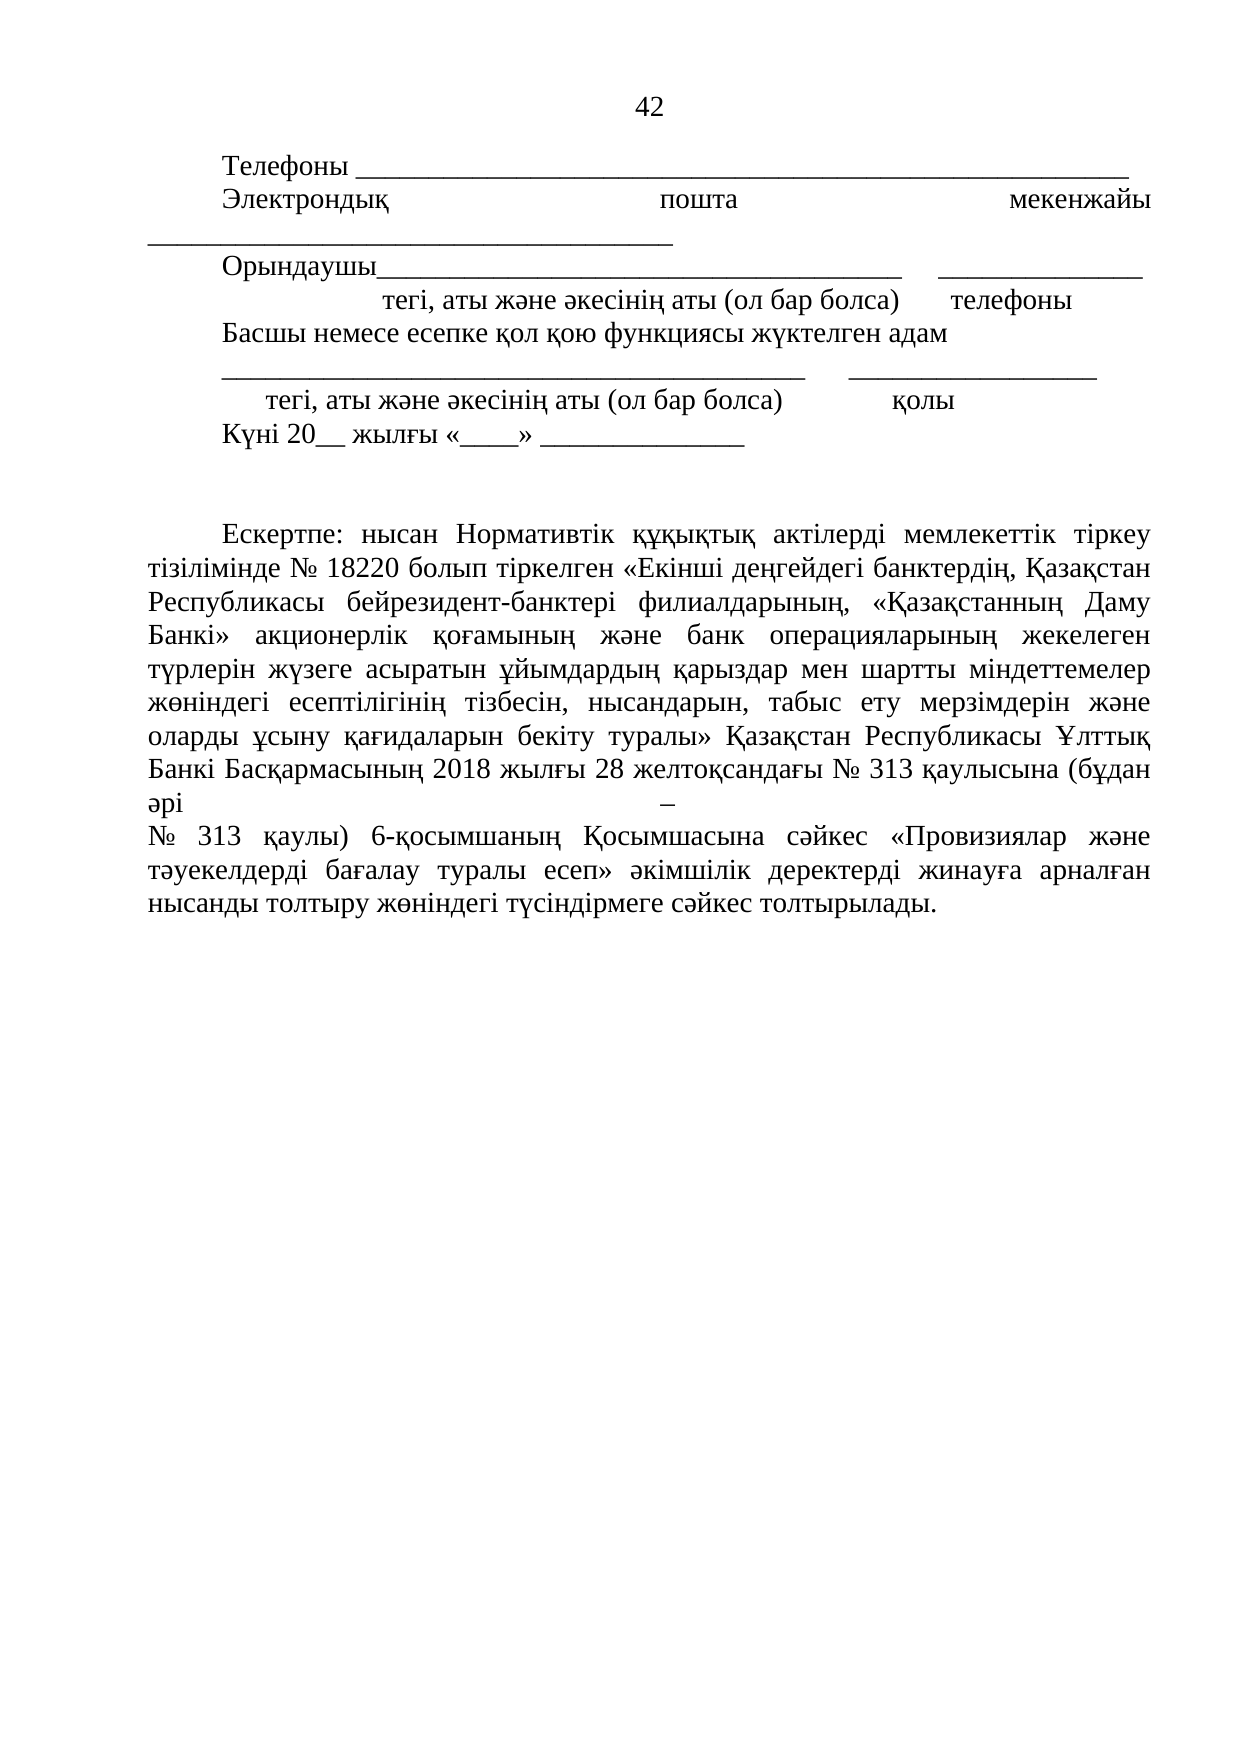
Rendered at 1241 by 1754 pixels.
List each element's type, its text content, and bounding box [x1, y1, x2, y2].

text Басшы немесе есепке қол қою функциясы жүктелген адам [148, 315, 1152, 349]
text тегі, аты және әкесінің аты (ол бар болса) телефоны [148, 282, 1152, 315]
text ________________________________________ _________________ [148, 349, 1152, 382]
text тегі, аты және әкесінің аты (ол бар болса) қолы [148, 382, 1152, 416]
text Күні 20__ жылғы «____» ______________ [148, 416, 1152, 449]
text Ескертпе: нысан Нормативтік құқықтық актілерді мемлекеттік тіркеу тізілімінде № 18220 болып тіркелген «Екінші деңгейдегі банктердің, Қазақстан Республикасы бейрезидент-банктері филиалдарының, «Қазақстанның Даму Банкі» акционерлік қоғамының және банк операцияларының жекелеген түрлерін жүзеге асыратын ұйымдардың қарыздар мен шартты міндеттемелер жөніндегі есептілігінің тізбесін, нысандарын, табыс ету мерзімдерін және оларды ұсыну қағидаларын бекіту туралы» Қазақстан Республикасы Ұлттық Банкі Басқармасының 2018 жылғы 28 желтоқсандағы № 313 қаулысына (бұдан әрі – № 313 қаулы) 6-қосымшаның Қосымшасына сәйкес «Провизиялар және тәуекелдерді бағалау туралы есеп» әкімшілік деректерді жинауға арналған нысанды толтыру жөніндегі түсіндірмеге сәйкес толтырылады. [148, 517, 1152, 919]
text Телефоны _____________________________________________________ [148, 148, 1152, 181]
text Электрондық пошта мекенжайы ____________________________________ [148, 181, 1152, 248]
text Орындаушы____________________________________ ______________ [148, 248, 1152, 282]
